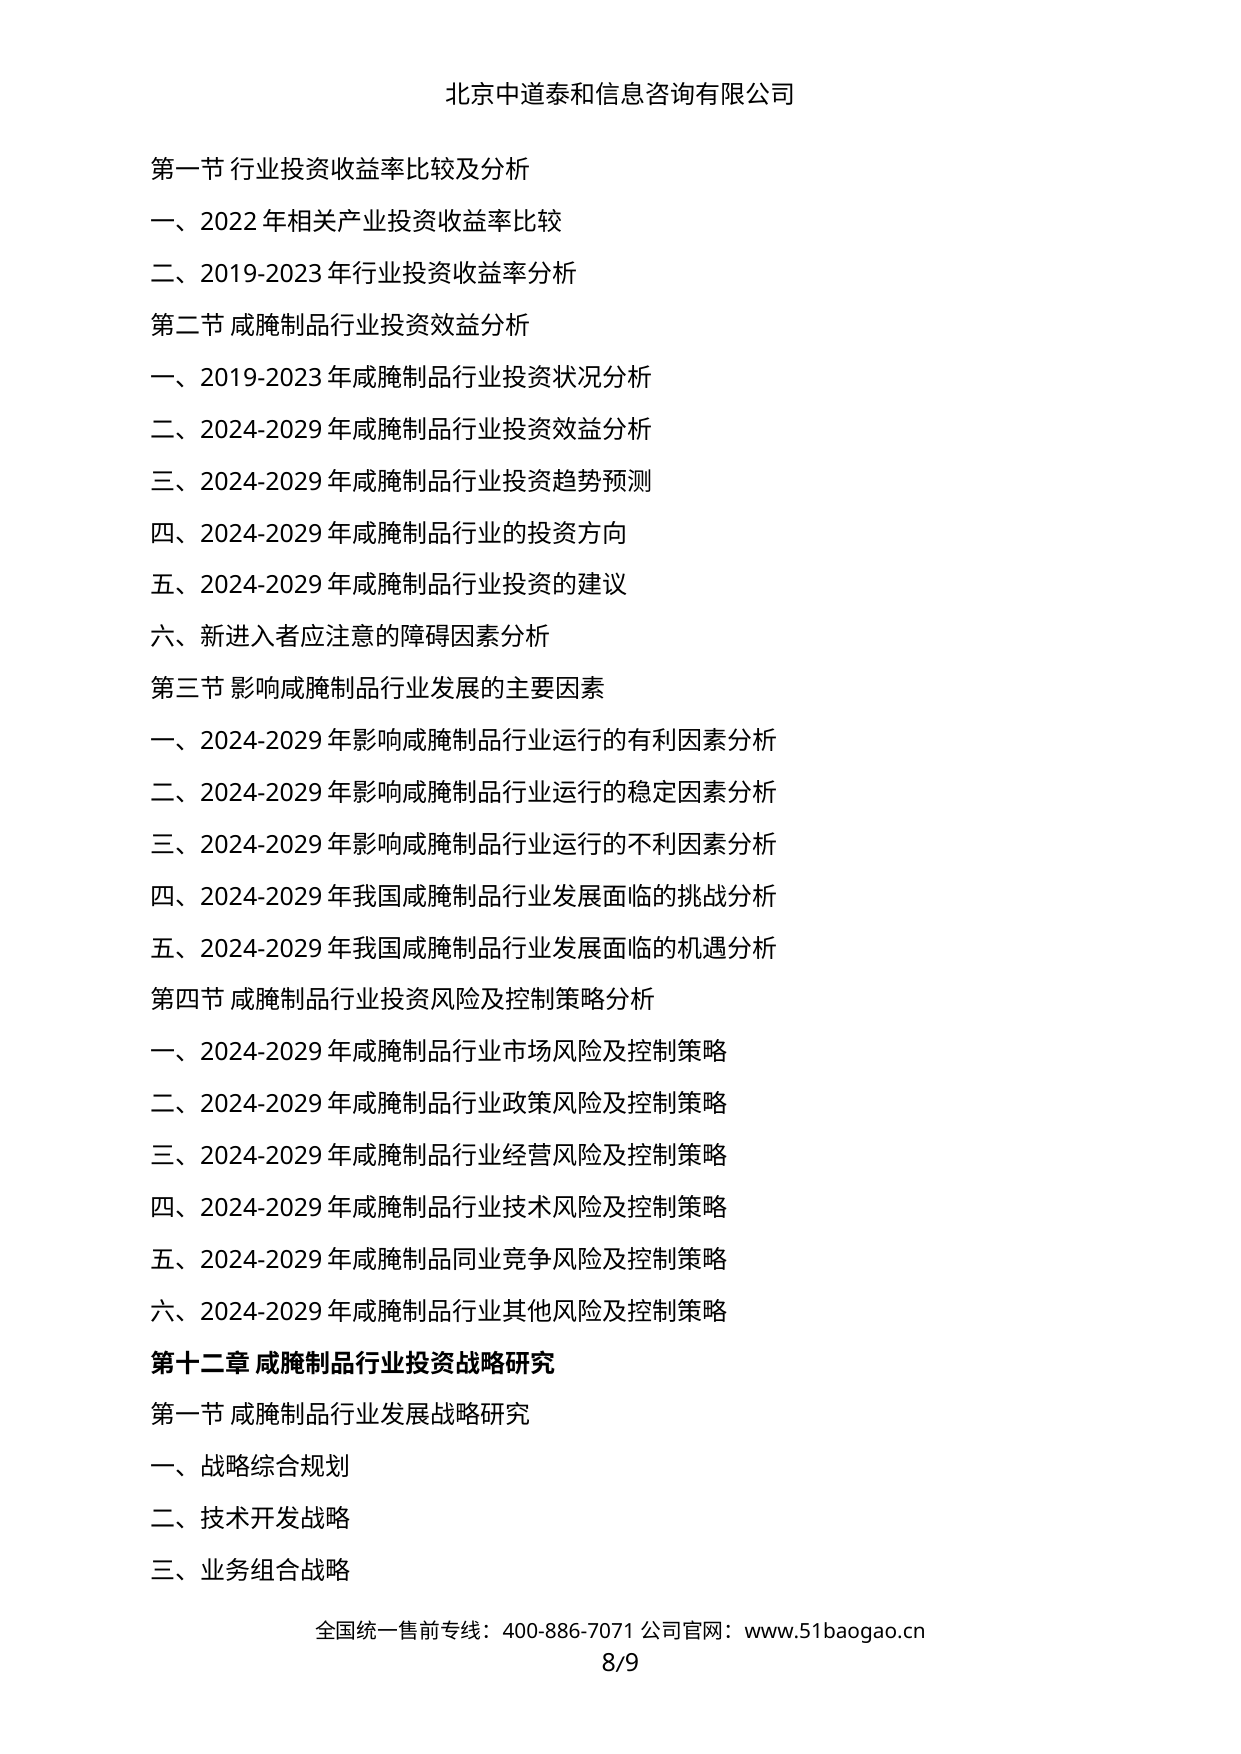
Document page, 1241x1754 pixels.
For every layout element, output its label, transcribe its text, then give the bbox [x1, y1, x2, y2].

text 四、2024-2029年咸腌制品行业技术风险及控制策略 [150, 1187, 1090, 1224]
text 三、2024-2029年咸腌制品行业经营风险及控制策略 [150, 1136, 1090, 1172]
text 第二节 咸腌制品行业投资效益分析 [150, 306, 1090, 342]
text 第四节 咸腌制品行业投资风险及控制策略分析 [150, 980, 1090, 1016]
text 六、新进入者应注意的障碍因素分析 [150, 617, 1090, 653]
text 四、2024-2029年我国咸腌制品行业发展面临的挑战分析 [150, 876, 1090, 912]
text 三、业务组合战略 [150, 1551, 1090, 1587]
text 第一节 行业投资收益率比较及分析 [150, 150, 1090, 186]
text 二、2024-2029年咸腌制品行业投资效益分析 [150, 409, 1090, 446]
text 第一节 咸腌制品行业发展战略研究 [150, 1395, 1090, 1431]
text 一、2024-2029年影响咸腌制品行业运行的有利因素分析 [150, 721, 1090, 757]
text 五、2024-2029年咸腌制品行业投资的建议 [150, 565, 1090, 601]
text 六、2024-2029年咸腌制品行业其他风险及控制策略 [150, 1291, 1090, 1327]
text 二、2024-2029年咸腌制品行业政策风险及控制策略 [150, 1084, 1090, 1120]
text 第十二章 咸腌制品行业投资战略研究 [150, 1343, 1090, 1379]
text 五、2024-2029年咸腌制品同业竞争风险及控制策略 [150, 1239, 1090, 1276]
text 三、2024-2029年咸腌制品行业投资趋势预测 [150, 461, 1090, 497]
text 第三节 影响咸腌制品行业发展的主要因素 [150, 669, 1090, 705]
text 一、战略综合规划 [150, 1447, 1090, 1483]
text 一、2024-2029年咸腌制品行业市场风险及控制策略 [150, 1032, 1090, 1068]
text 四、2024-2029年咸腌制品行业的投资方向 [150, 513, 1090, 549]
text 一、2022年相关产业投资收益率比较 [150, 202, 1090, 238]
text 三、2024-2029年影响咸腌制品行业运行的不利因素分析 [150, 824, 1090, 861]
text 二、技术开发战略 [150, 1499, 1090, 1535]
text 二、2019-2023年行业投资收益率分析 [150, 254, 1090, 290]
text 五、2024-2029年我国咸腌制品行业发展面临的机遇分析 [150, 928, 1090, 964]
text 一、2019-2023年咸腌制品行业投资状况分析 [150, 357, 1090, 394]
text 二、2024-2029年影响咸腌制品行业运行的稳定因素分析 [150, 772, 1090, 809]
